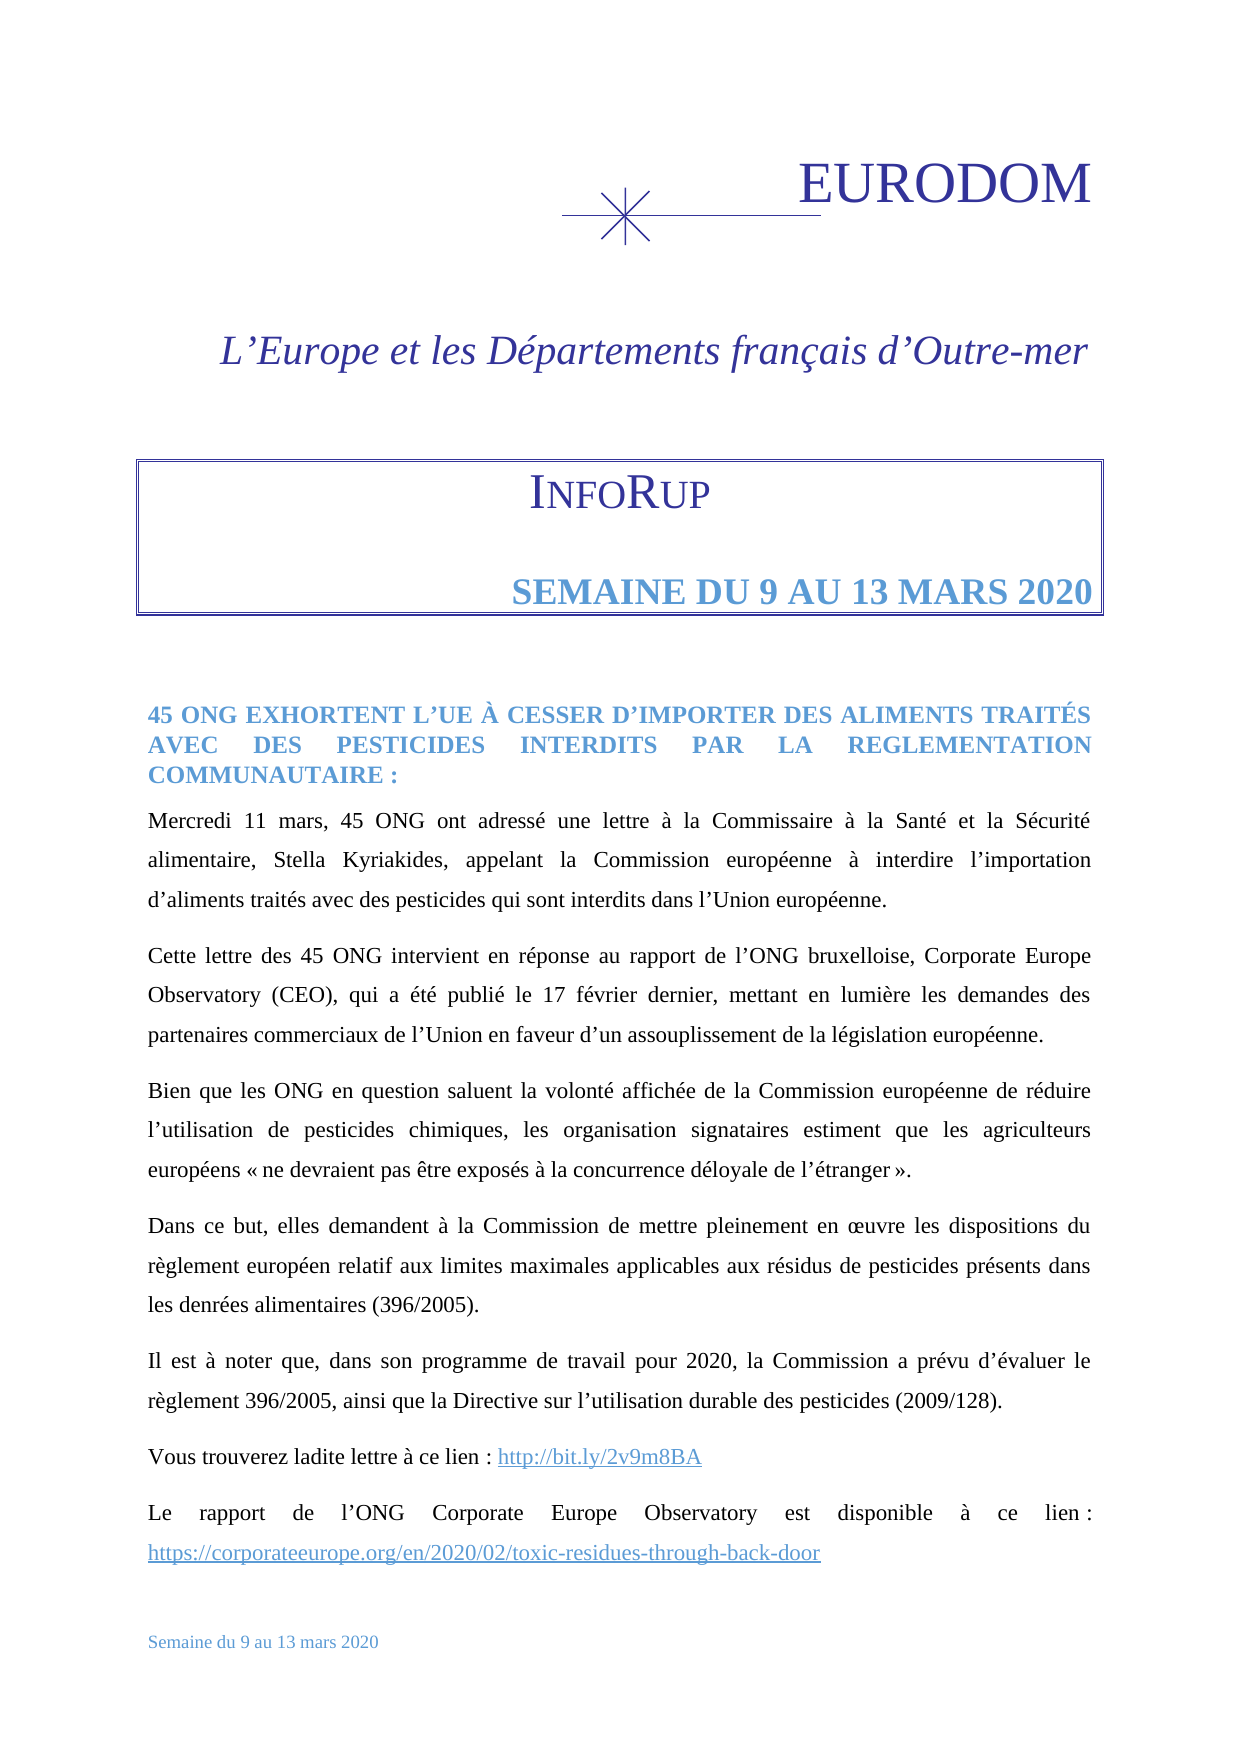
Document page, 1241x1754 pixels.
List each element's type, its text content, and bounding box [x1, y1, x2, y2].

text Le rapport de l’ONG Corporate Europe Observatory est disponible à ce lien : https://corporateeurope.org/en/2020/02/toxic-residues-through-back-door [148, 1499, 1093, 1565]
text 45 ONG EXHORTENT L’UE À CESSER D’IMPORTER DES ALIMENTS TRAITÉS AVEC DES PESTICIDES INTERDITS PAR LA REGLEMENTATION COMMUNAUTAIRE : [148, 700, 1093, 789]
text Mercredi 11 mars, 45 ONG ont adressé une lettre à la Commissaire à la Santé et la Sécurité alimentaire, Stella Kyriakides, appelant la Commission européenne à interdire l’importation d’aliments traités avec des pesticides qui sont interdits dans l’Union européenne. [148, 807, 1093, 912]
text SEMAINE DU 9 AU 13 MARS 2020 [139, 566, 1101, 612]
text Il est à noter que, dans son programme de travail pour 2020, la Commission a prévu d’évaluer le règlement 396/2005, ainsi que la Directive sur l’utilisation durable des pesticides (2009/128). [148, 1347, 1093, 1413]
text EURODOM [148, 148, 1093, 215]
text Cette lettre des 45 ONG intervient en réponse au rapport de l’ONG bruxelloise, Corporate Europe Observatory (CEO), qui a été publié le 17 février dernier, mettant en lumière les demandes des partenaires commerciaux de l’Union en faveur d’un assouplissement de la législation européenne. [148, 942, 1093, 1047]
text L’Europe et les Départements français d’Outre-mer [148, 325, 1093, 373]
text Vous trouverez ladite lettre à ce lien : http://bit.ly/2v9m8BA [148, 1443, 1093, 1469]
text Dans ce but, elles demandent à la Commission de mettre pleinement en œuvre les dispositions du règlement européen relatif aux limites maximales applicables aux résidus de pesticides présents dans les denrées alimentaires (396/2005). [148, 1212, 1093, 1317]
text Bien que les ONG en question saluent la volonté affichée de la Commission européenne de réduire l’utilisation de pesticides chimiques, les organisation signataires estiment que les agriculteurs européens « ne devraient pas être exposés à la concurrence déloyale de l’étranger ». [148, 1077, 1093, 1182]
text InfoRup [139, 462, 1101, 520]
